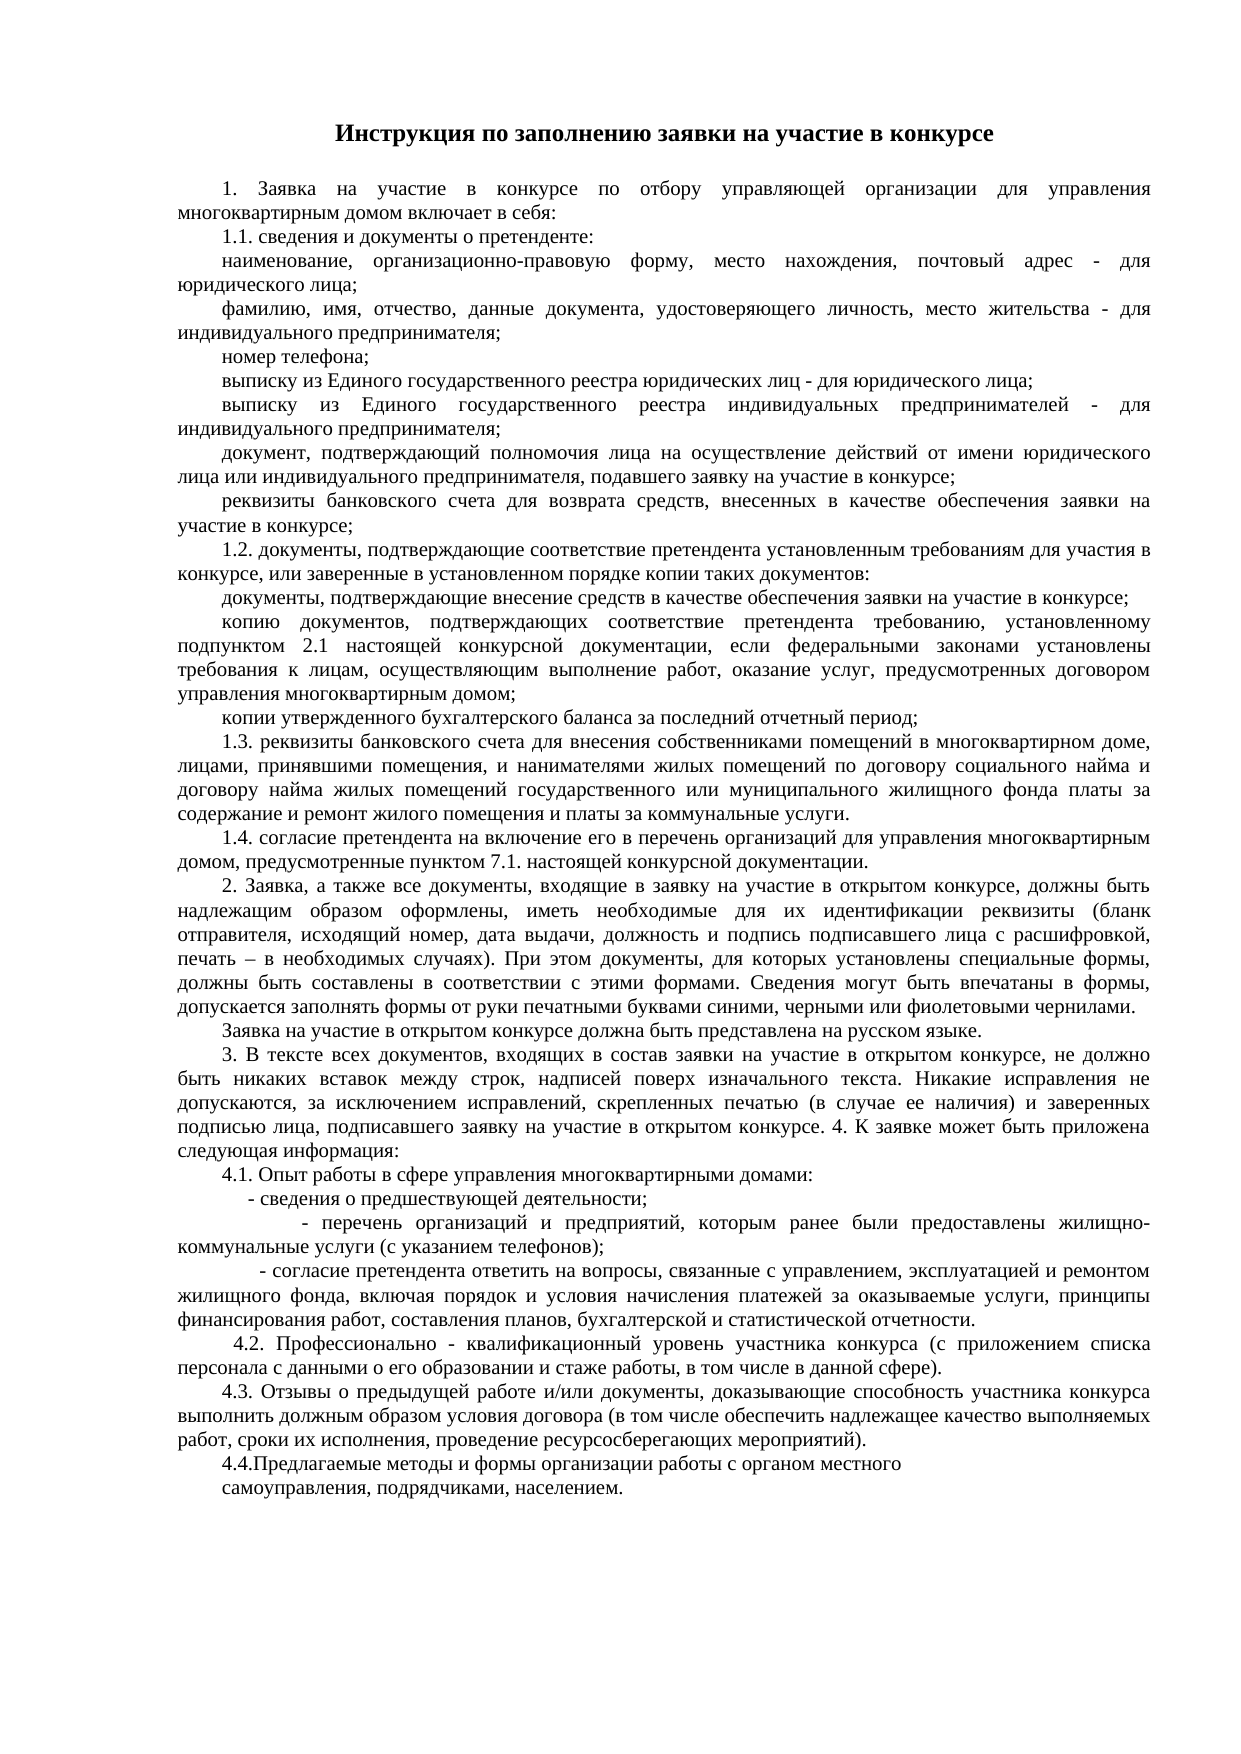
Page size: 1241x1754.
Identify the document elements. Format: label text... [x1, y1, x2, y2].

text - согласие претендента ответить на вопросы, связанные с управлением, эксплуатацией и ремонтом жилищного фонда, включая порядок и условия начисления платежей за оказываемые услуги, принципы финансирования работ, составления планов, бухгалтерской и статистической отчетности. [177, 1258, 1152, 1331]
text документ, подтверждающий полномочия лица на осуществление действий от имени юридического лица или индивидуального предпринимателя, подавшего заявку на участие в конкурсе; [177, 440, 1152, 488]
text 4.2. Профессионально - квалификационный уровень участника конкурса (с приложением списка персонала с данными о его образовании и стаже работы, в том числе в данной сфере). [177, 1331, 1152, 1379]
text документы, подтверждающие внесение средств в качестве обеспечения заявки на участие в конкурсе; [177, 585, 1152, 609]
text фамилию, имя, отчество, данные документа, удостоверяющего личность, место жительства - для индивидуального предпринимателя; [177, 296, 1152, 344]
text наименование, организационно-правовую форму, место нахождения, почтовый адрес - для юридического лица; [177, 248, 1152, 296]
text 3. В тексте всех документов, входящих в состав заявки на участие в открытом конкурсе, не должно быть никаких вставок между строк, надписей поверх изначального текста. Никакие исправления не допускаются, за исключением исправлений, скрепленных печатью (в случае ее наличия) и заверенных подписью лица, подписавшего заявку на участие в открытом конкурсе. 4. К заявке может быть приложена следующая информация: [177, 1042, 1152, 1162]
text - сведения о предшествующей деятельности; [177, 1186, 1152, 1210]
text номер телефона; [177, 344, 1152, 368]
text самоуправления, подрядчиками, населением. [177, 1475, 1152, 1499]
text реквизиты банковского счета для возврата средств, внесенных в качестве обеспечения заявки на участие в конкурсе; [177, 488, 1152, 537]
text Заявка на участие в открытом конкурсе должна быть представлена на русском языке. [177, 1018, 1152, 1042]
text - перечень организаций и предприятий, которым ранее были предоставлены жилищно-коммунальные услуги (с указанием телефонов); [177, 1210, 1152, 1258]
text 1.4. согласие претендента на включение его в перечень организаций для управления многоквартирным домом, предусмотренные пунктом 7.1. настоящей конкурсной документации. [177, 825, 1152, 873]
text 4.3. Отзывы о предыдущей работе и/или документы, доказывающие способность участника конкурса выполнить должным образом условия договора (в том числе обеспечить надлежащее качество выполняемых работ, сроки их исполнения, проведение ресурсосберегающих мероприятий). [177, 1379, 1152, 1451]
text 1.2. документы, подтверждающие соответствие претендента установленным требованиям для участия в конкурсе, или заверенные в установленном порядке копии таких документов: [177, 537, 1152, 585]
text 4.1. Опыт работы в сфере управления многоквартирными домами: [177, 1162, 1152, 1186]
text Инструкция по заполнению заявки на участие в конкурсе [177, 118, 1152, 147]
text 1. Заявка на участие в конкурсе по отбору управляющей организации для управления многоквартирным домом включает в себя: [177, 176, 1152, 224]
text 2. Заявка, а также все документы, входящие в заявку на участие в открытом конкурсе, должны быть надлежащим образом оформлены, иметь необходимые для их идентификации реквизиты (бланк отправителя, исходящий номер, дата выдачи, должность и подпись подписавшего лица с расшифровкой, печать – в необходимых случаях). При этом документы, для которых установлены специальные формы, должны быть составлены в соответствии с этими формами. Сведения могут быть впечатаны в формы, допускается заполнять формы от руки печатными буквами синими, черными или фиолетовыми чернилами. [177, 873, 1152, 1018]
text копию документов, подтверждающих соответствие претендента требованию, установленному подпунктом 2.1 настоящей конкурсной документации, если федеральными законами установлены требования к лицам, осуществляющим выполнение работ, оказание услуг, предусмотренных договором управления многоквартирным домом; [177, 609, 1152, 705]
text 1.3. реквизиты банковского счета для внесения собственниками помещений в многоквартирном доме, лицами, принявшими помещения, и нанимателями жилых помещений по договору социального найма и договору найма жилых помещений государственного или муниципального жилищного фонда платы за содержание и ремонт жилого помещения и платы за коммунальные услуги. [177, 729, 1152, 825]
text выписку из Единого государственного реестра юридических лиц - для юридического лица; [177, 368, 1152, 392]
text 1.1. сведения и документы о претенденте: [177, 224, 1152, 248]
text выписку из Единого государственного реестра индивидуальных предпринимателей - для индивидуального предпринимателя; [177, 392, 1152, 440]
text копии утвержденного бухгалтерского баланса за последний отчетный период; [177, 705, 1152, 729]
text 4.4.Предлагаемые методы и формы организации работы с органом местного [177, 1451, 1152, 1475]
